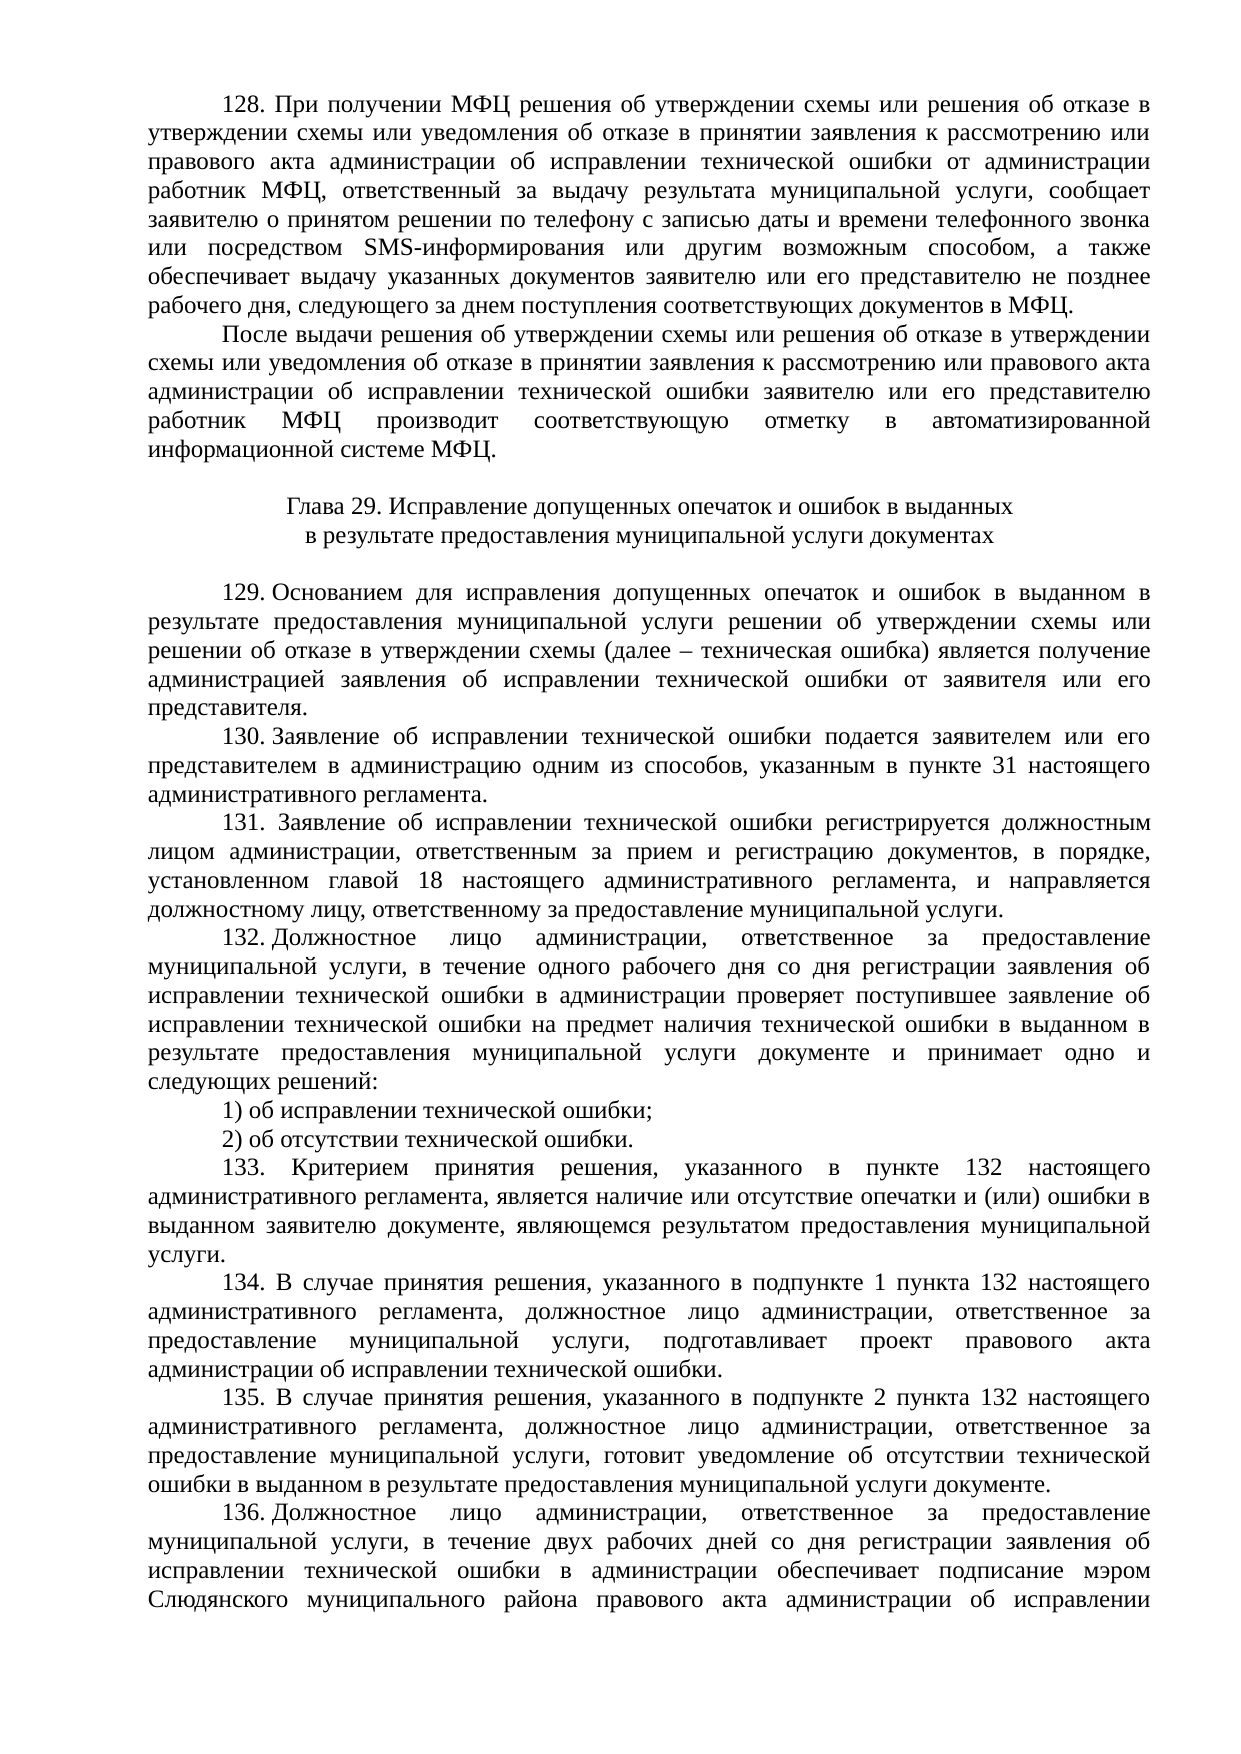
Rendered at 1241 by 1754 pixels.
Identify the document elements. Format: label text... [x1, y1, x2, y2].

text 2) об отсутствии технической ошибки. [148, 1124, 1152, 1152]
text 132. Должностное лицо администрации, ответственное за предоставление муниципальной услуги, в течение одного рабочего дня со дня регистрации заявления об исправлении технической ошибки в администрации проверяет поступившее заявление об исправлении технической ошибки на предмет наличия технической ошибки в выданном в результате предоставления муниципальной услуги документе и принимает одно и следующих решений: [148, 922, 1152, 1095]
text 134. В случае принятия решения, указанного в подпункте 1 пункта 132 настоящего административного регламента, должностное лицо администрации, ответственное за предоставление муниципальной услуги, подготавливает проект правового акта администрации об исправлении технической ошибки. [148, 1267, 1152, 1382]
text После выдачи решения об утверждении схемы или решения об отказе в утверждении схемы или уведомления об отказе в принятии заявления к рассмотрению или правового акта администрации об исправлении технической ошибки заявителю или его представителю работник МФЦ производит соответствующую отметку в автоматизированной информационной системе МФЦ. [148, 319, 1152, 462]
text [148, 1497, 1152, 1612]
text 131. Заявление об исправлении технической ошибки регистрируется должностным лицом администрации, ответственным за прием и регистрацию документов, в порядке, установленном главой 18 настоящего административного регламента, и направляется должностному лицу, ответственному за предоставление муниципальной услуги. [148, 807, 1152, 922]
text Глава 29. Исправление допущенных опечаток и ошибок в выданных в результате предоставления муниципальной услуги документах [148, 491, 1152, 549]
text 129. Основанием для исправления допущенных опечаток и ошибок в выданном в результате предоставления муниципальной услуги решении об утверждении схемы или решении об отказе в утверждении схемы (далее – техническая ошибка) является получение администрацией заявления об исправлении технической ошибки от заявителя или его представителя. [148, 577, 1152, 721]
text 130. Заявление об исправлении технической ошибки подается заявителем или его представителем в администрацию одним из способов, указанным в пункте 31 настоящего административного регламента. [148, 721, 1152, 807]
text 133. Критерием принятия решения, указанного в пункте 132 настоящего административного регламента, является наличие или отсутствие опечатки и (или) ошибки в выданном заявителю документе, являющемся результатом предоставления муниципальной услуги. [148, 1152, 1152, 1267]
text 128. При получении МФЦ решения об утверждении схемы или решения об отказе в утверждении схемы или уведомления об отказе в принятии заявления к рассмотрению или правового акта администрации об исправлении технической ошибки от администрации работник МФЦ, ответственный за выдачу результата муниципальной услуги, сообщает заявителю о принятом решении по телефону с записью даты и времени телефонного звонка или посредством SMS-информирования или другим возможным способом, а также обеспечивает выдачу указанных документов заявителю или его представителю не позднее рабочего дня, следующего за днем поступления соответствующих документов в МФЦ. [148, 89, 1152, 319]
text 1) об исправлении технической ошибки; [148, 1095, 1152, 1124]
text 135. В случае принятия решения, указанного в подпункте 2 пункта 132 настоящего административного регламента, должностное лицо администрации, ответственное за предоставление муниципальной услуги, готовит уведомление об отсутствии технической ошибки в выданном в результате предоставления муниципальной услуги документе. [148, 1382, 1152, 1497]
